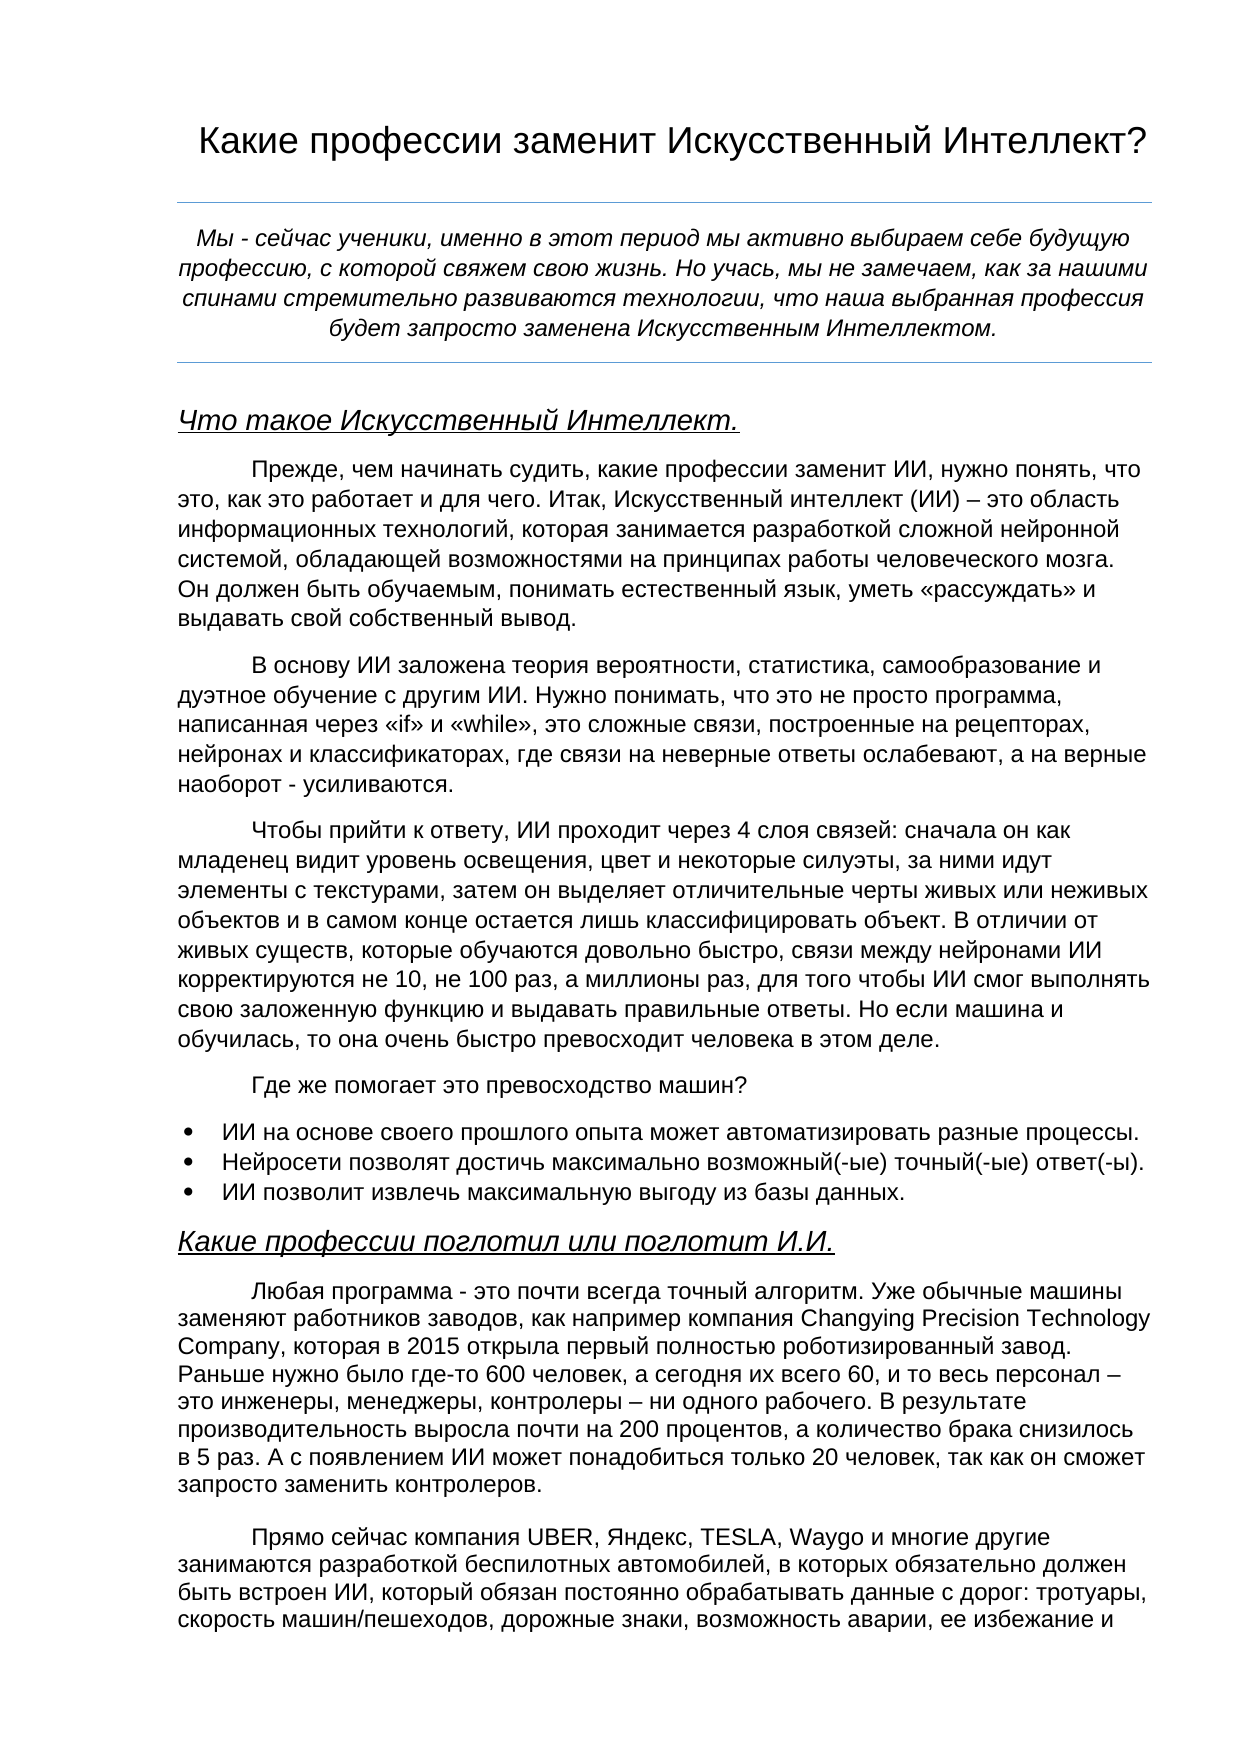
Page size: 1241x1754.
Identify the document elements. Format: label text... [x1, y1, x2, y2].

text Где же помогает это превосходство машин? [177, 1071, 1152, 1099]
text Мы - сейчас ученики, именно в этот период мы активно выбираем себе будущую профессию, с которой свяжем свою жизнь. Но учась, мы не замечаем, как за нашими спинами стремительно развиваются технологии, что наша выбранная профессия будет запросто заменена Искусственным Интеллектом. [177, 203, 1152, 362]
text Какие профессии заменит Искусственный Интеллект? [177, 118, 1152, 161]
text Какие профессии поглотил или поглотит И.И. [177, 1224, 1152, 1257]
text Любая программа - это почти всегда точный алгоритм. Уже обычные машины заменяют работников заводов, как например компания Changying Precision Technology Company, которая в 2015 открыла первый полностью роботизированный завод. Раньше нужно было где-то 600 человек, а сегодня их всего 60, и то весь персонал – это инженеры, менеджеры, контролеры – ни одного рабочего. В результате производительность выросла почти на 200 процентов, а количество брака снизилось в 5 раз. А с появлением ИИ может понадобиться только 20 человек, так как он сможет запросто заменить контролеров. [177, 1277, 1152, 1498]
text В основу ИИ заложена теория вероятности, статистика, самообразование и дуэтное обучение с другим ИИ. Нужно понимать, что это не просто программа, написанная через «if» и «while», это сложные связи, построенные на рецепторах, нейронах и классификаторах, где связи на неверные ответы ослабевают, а на верные наоборот - усиливаются. [177, 651, 1152, 798]
list ИИ позволит извлечь максимальную выгоду из базы данных. [184, 1177, 1152, 1205]
text Чтобы прийти к ответу, ИИ проходит через 4 слоя связей: сначала он как младенец видит уровень освещения, цвет и некоторые силуэты, за ними идут элементы с текстурами, затем он выделяет отличительные черты живых или неживых объектов и в самом конце остается лишь классифицировать объект. В отличии от живых существ, которые обучаются довольно быстро, связи между нейронами ИИ корректируются не 10, не 100 раз, а миллионы раз, для того чтобы ИИ смог выполнять свою заложенную функцию и выдавать правильные ответы. Но если машина и обучилась, то она очень быстро превосходит человека в этом деле. [177, 816, 1152, 1053]
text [177, 1523, 1152, 1633]
list ИИ на основе своего прошлого опыта может автоматизировать разные процессы. [184, 1118, 1152, 1146]
list Нейросети позволят достичь максимально возможный(-ые) точный(-ые) ответ(-ы). [184, 1148, 1152, 1175]
text Прежде, чем начинать судить, какие профессии заменит ИИ, нужно понять, что это, как это работает и для чего. Итак, Искусственный интеллект (ИИ) – это область информационных технологий, которая занимается разработкой сложной нейронной системой, обладающей возможностями на принципах работы человеческого мозга. Он должен быть обучаемым, понимать естественный язык, уметь «рассуждать» и выдавать свой собственный вывод. [177, 455, 1152, 632]
text Что такое Искусственный Интеллект. [177, 403, 1152, 436]
